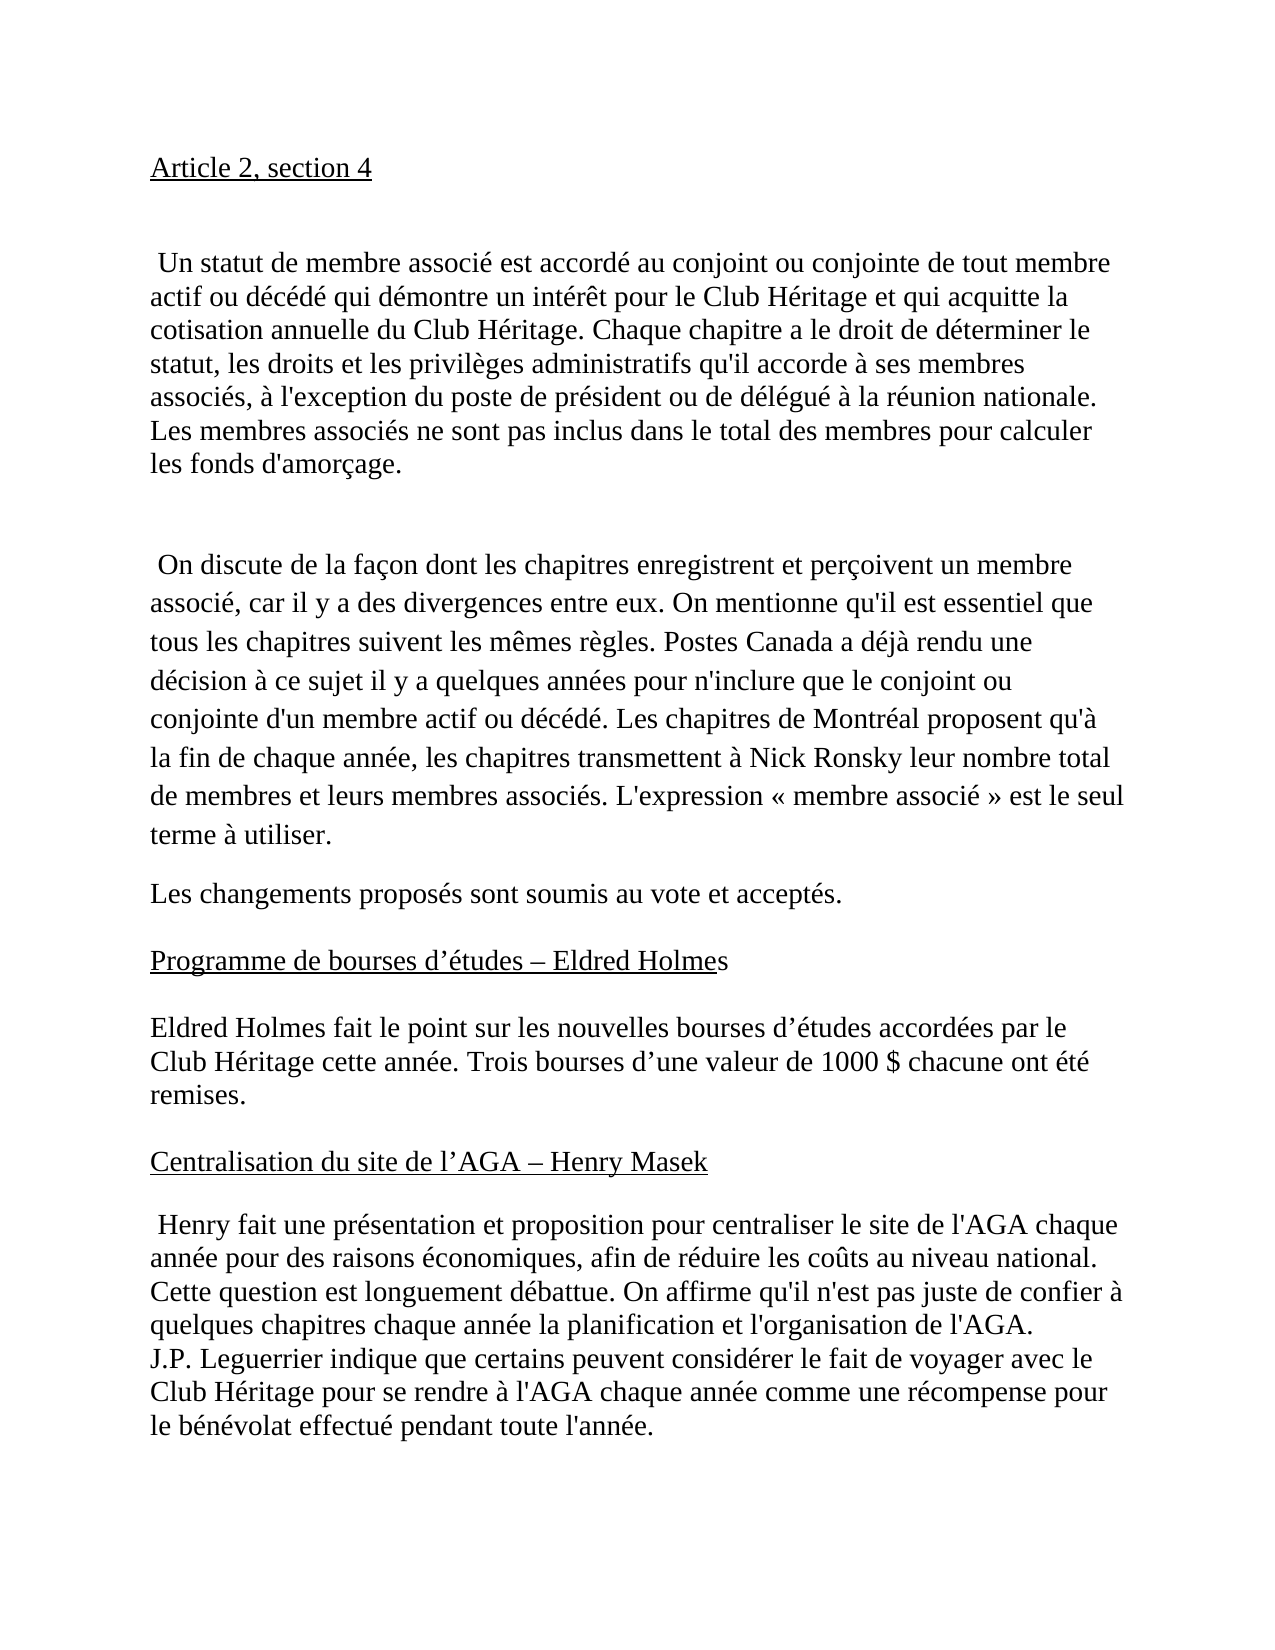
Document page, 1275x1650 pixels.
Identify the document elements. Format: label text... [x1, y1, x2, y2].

text On discute de la façon dont les chapitres enregistrent et perçoivent un membre associé, car il y a des divergences entre eux. On mentionne qu'il est essentiel que tous les chapitres suivent les mêmes règles. Postes Canada a déjà rendu une décision à ce sujet il y a quelques années pour n'inclure que le conjoint ou conjointe d'un membre actif ou décédé. Les chapitres de Montréal proposent qu'à la fin de chaque année, les chapitres transmettent à Nick Ronsky leur nombre total de membres et leurs membres associés. L'expression « membre associé » est le seul terme à utiliser. [150, 547, 1125, 850]
text Henry fait une présentation et proposition pour centraliser le site de l'AGA chaque année pour des raisons économiques, afin de réduire les coûts au niveau national. Cette question est longuement débattue. On affirme qu'il n'est pas juste de confier à quelques chapitres chaque année la planification et l'organisation de l'AGA. J.P. Leguerrier indique que certains peuvent considérer le fait de voyager avec le Club Héritage pour se rendre à l'AGA chaque année comme une récompense pour le bénévolat effectué pendant toute l'année. [150, 1207, 1125, 1442]
text Programme de bourses d’études – Eldred Holmes [150, 943, 1125, 977]
text Eldred Holmes fait le point sur les nouvelles bourses d’études accordées par le Club Héritage cette année. Trois bourses d’une valeur de 1000 $ chacune ont été remises. [150, 1010, 1125, 1111]
text Les changements proposés sont soumis au vote et acceptés. [150, 876, 1125, 910]
text Centralisation du site de l’AGA – Henry Masek [150, 1144, 1125, 1178]
text Un statut de membre associé est accordé au conjoint ou conjointe de tout membre actif ou décédé qui démontre un intérêt pour le Club Héritage et qui acquitte la cotisation annuelle du Club Héritage. Chaque chapitre a le droit de déterminer le statut, les droits et les privilèges administratifs qu'il accorde à ses membres associés, à l'exception du poste de président ou de délégué à la réunion nationale. Les membres associés ne sont pas inclus dans le total des membres pour calculer les fonds d'amorçage. [150, 245, 1125, 480]
text Article 2, section 4 [150, 150, 1125, 183]
